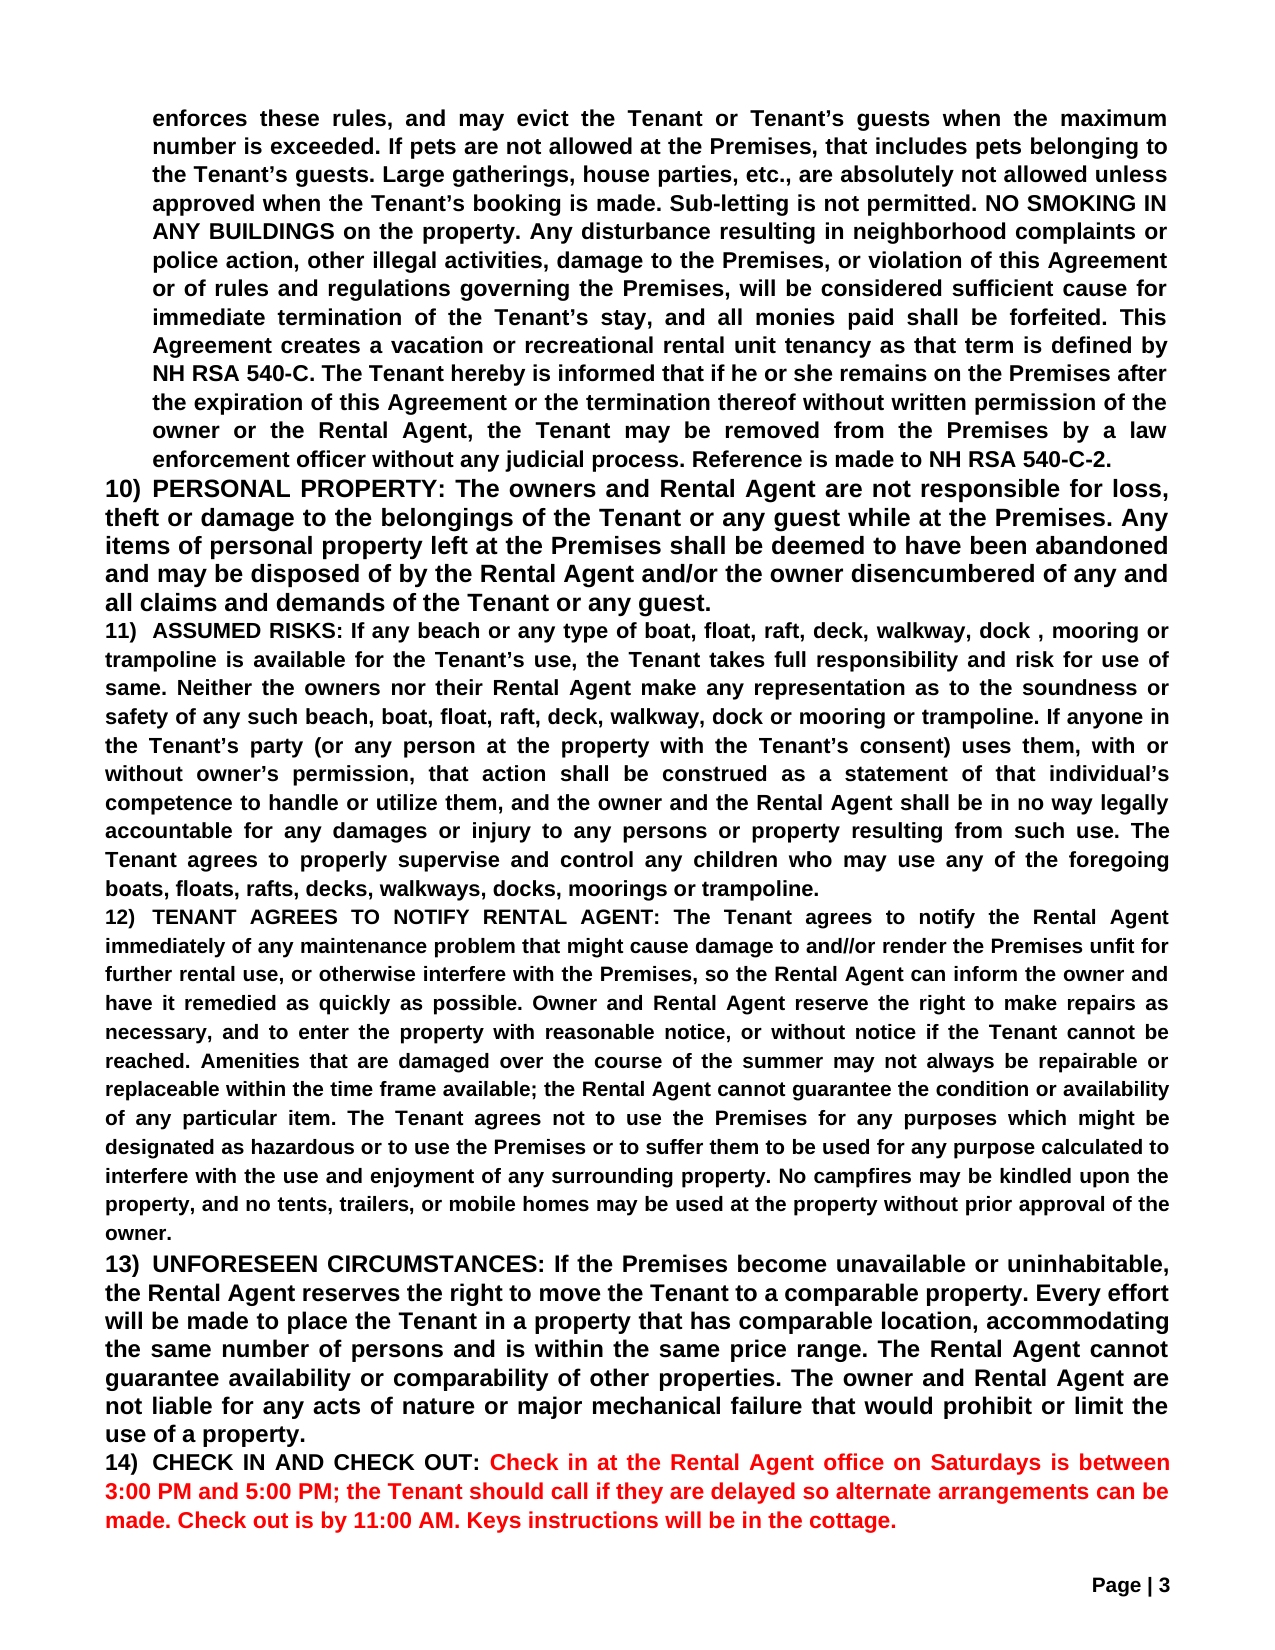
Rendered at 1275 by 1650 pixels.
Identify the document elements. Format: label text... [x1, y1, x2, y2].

list UNFORESEEN CIRCUMSTANCES: If the Premises become unavailable or uninhabitable, the Rental Agent reserves the right to move the Tenant to a comparable property. Every effort will be made to place the Tenant in a property that has comparable location, accommodating the same number of persons and is within the same price range. The Rental Agent cannot guarantee availability or comparability of other properties. The owner and Rental Agent are not liable for any acts of nature or major mechanical failure that would prohibit or limit the use of a property. [105, 1250, 1171, 1448]
text Page | 3 [1092, 1573, 1171, 1597]
list PERSONAL PROPERTY: The owners and Rental Agent are not responsible for loss, theft or damage to the belongings of the Tenant or any guest while at the Premises. Any items of personal property left at the Premises shall be deemed to have been abandoned and may be disposed of by the Rental Agent and/or the owner disencumbered of any and all claims and demands of the Tenant or any guest. [105, 475, 1171, 616]
list ASSUMED RISKS: If any beach or any type of boat, float, raft, deck, walkway, dock , mooring or trampoline is available for the Tenant’s use, the Tenant takes full responsibility and risk for use of same. Neither the owners nor their Rental Agent make any representation as to the soundness or safety of any such beach, boat, float, raft, deck, walkway, dock or mooring or trampoline. If anyone in the Tenant’s party (or any person at the property with the Tenant’s consent) uses them, with or without owner’s permission, that action shall be construed as a statement of that individual’s competence to handle or utilize them, and the owner and the Rental Agent shall be in no way legally accountable for any damages or injury to any persons or property resulting from such use. The Tenant agrees to properly supervise and control any children who may use any of the foregoing boats, floats, rafts, decks, walkways, docks, moorings or trampoline. [105, 618, 1171, 901]
list TENANT AGREES TO NOTIFY RENTAL AGENT: The Tenant agrees to notify the Rental Agent immediately of any maintenance problem that might cause damage to and//or render the Premises unfit for further rental use, or otherwise interfere with the Premises, so the Rental Agent can inform the owner and have it remedied as quickly as possible. Owner and Rental Agent reserve the right to make repairs as necessary, and to enter the property with reasonable notice, or without notice if the Tenant cannot be reached. Amenities that are damaged over the course of the summer may not always be repairable or replaceable within the time frame available; the Rental Agent cannot guarantee the condition or availability of any particular item. The Tenant agrees not to use the Premises for any purposes which might be designated as hazardous or to use the Premises or to suffer them to be used for any purpose calculated to interfere with the use and enjoyment of any surrounding property. No campfires may be kindled upon the property, and no tents, trailers, or mobile homes may be used at the property without prior approval of the owner. [105, 905, 1171, 1245]
text enforces these rules, and may evict the Tenant or Tenant’s guests when the maximum number is exceeded. If pets are not allowed at the Premises, that includes pets belonging to the Tenant’s guests. Large gatherings, house parties, etc., are absolutely not allowed unless approved when the Tenant’s booking is made. Sub-letting is not permitted. NO SMOKING IN ANY BUILDINGS on the property. Any disturbance resulting in neighborhood complaints or police action, other illegal activities, damage to the Premises, or violation of this Agreement or of rules and regulations governing the Premises, will be considered sufficient cause for immediate termination of the Tenant’s stay, and all monies paid shall be forfeited. This Agreement creates a vacation or recreational rental unit tenancy as that term is defined by NH RSA 540-C. The Tenant hereby is informed that if he or she remains on the Premises after the expiration of this Agreement or the termination thereof without written permission of the owner or the Rental Agent, the Tenant may be removed from the Premises by a law enforcement officer without any judicial process. Reference is made to NH RSA 540-C-2. [152, 104, 1169, 472]
list CHECK IN AND CHECK OUT: Check in at the Rental Agent office on Saturdays is between 3:00 PM and 5:00 PM; the Tenant should call if they are delayed so alternate arrangements can be made. Check out is by 11:00 AM. Keys instructions will be in the cottage. [105, 1449, 1171, 1533]
